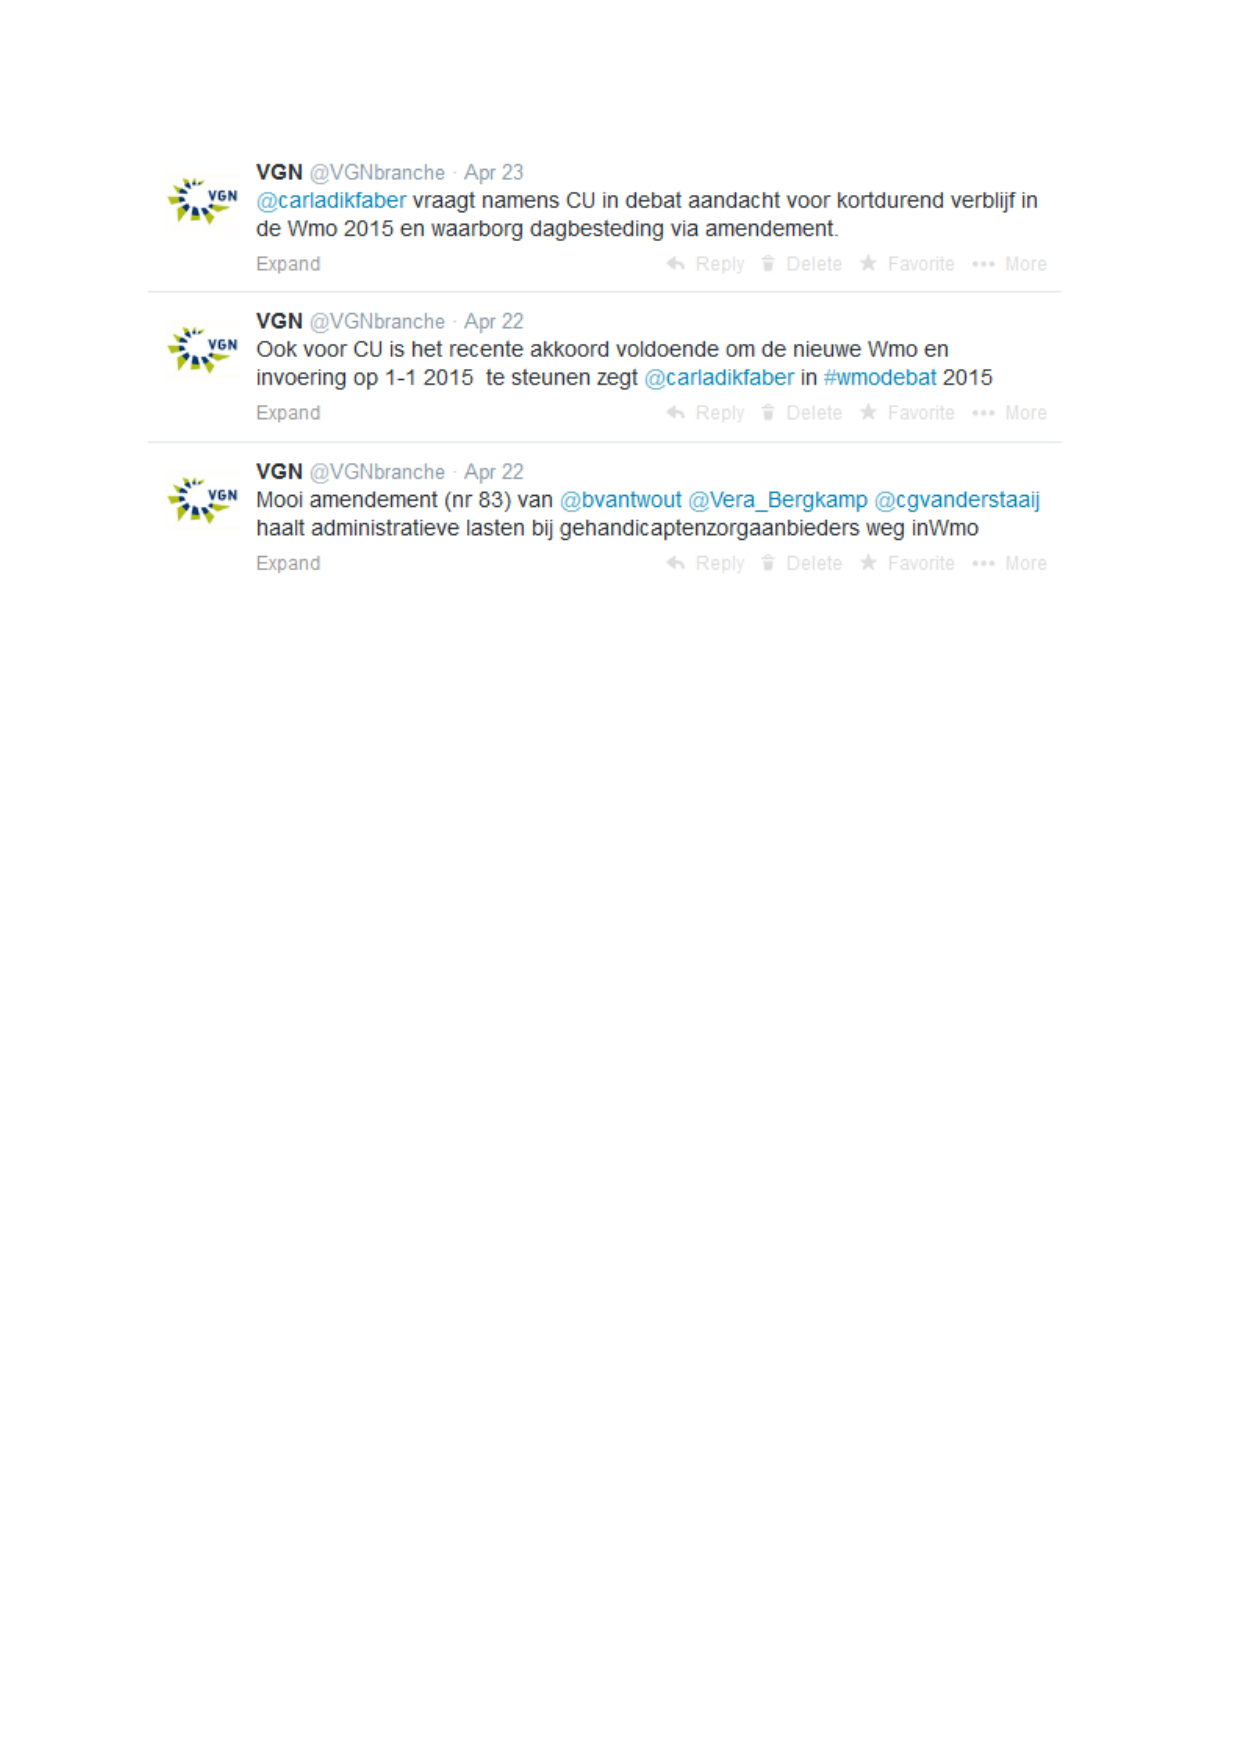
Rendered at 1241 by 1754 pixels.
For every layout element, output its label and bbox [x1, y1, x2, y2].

picture [147, 147, 1062, 589]
